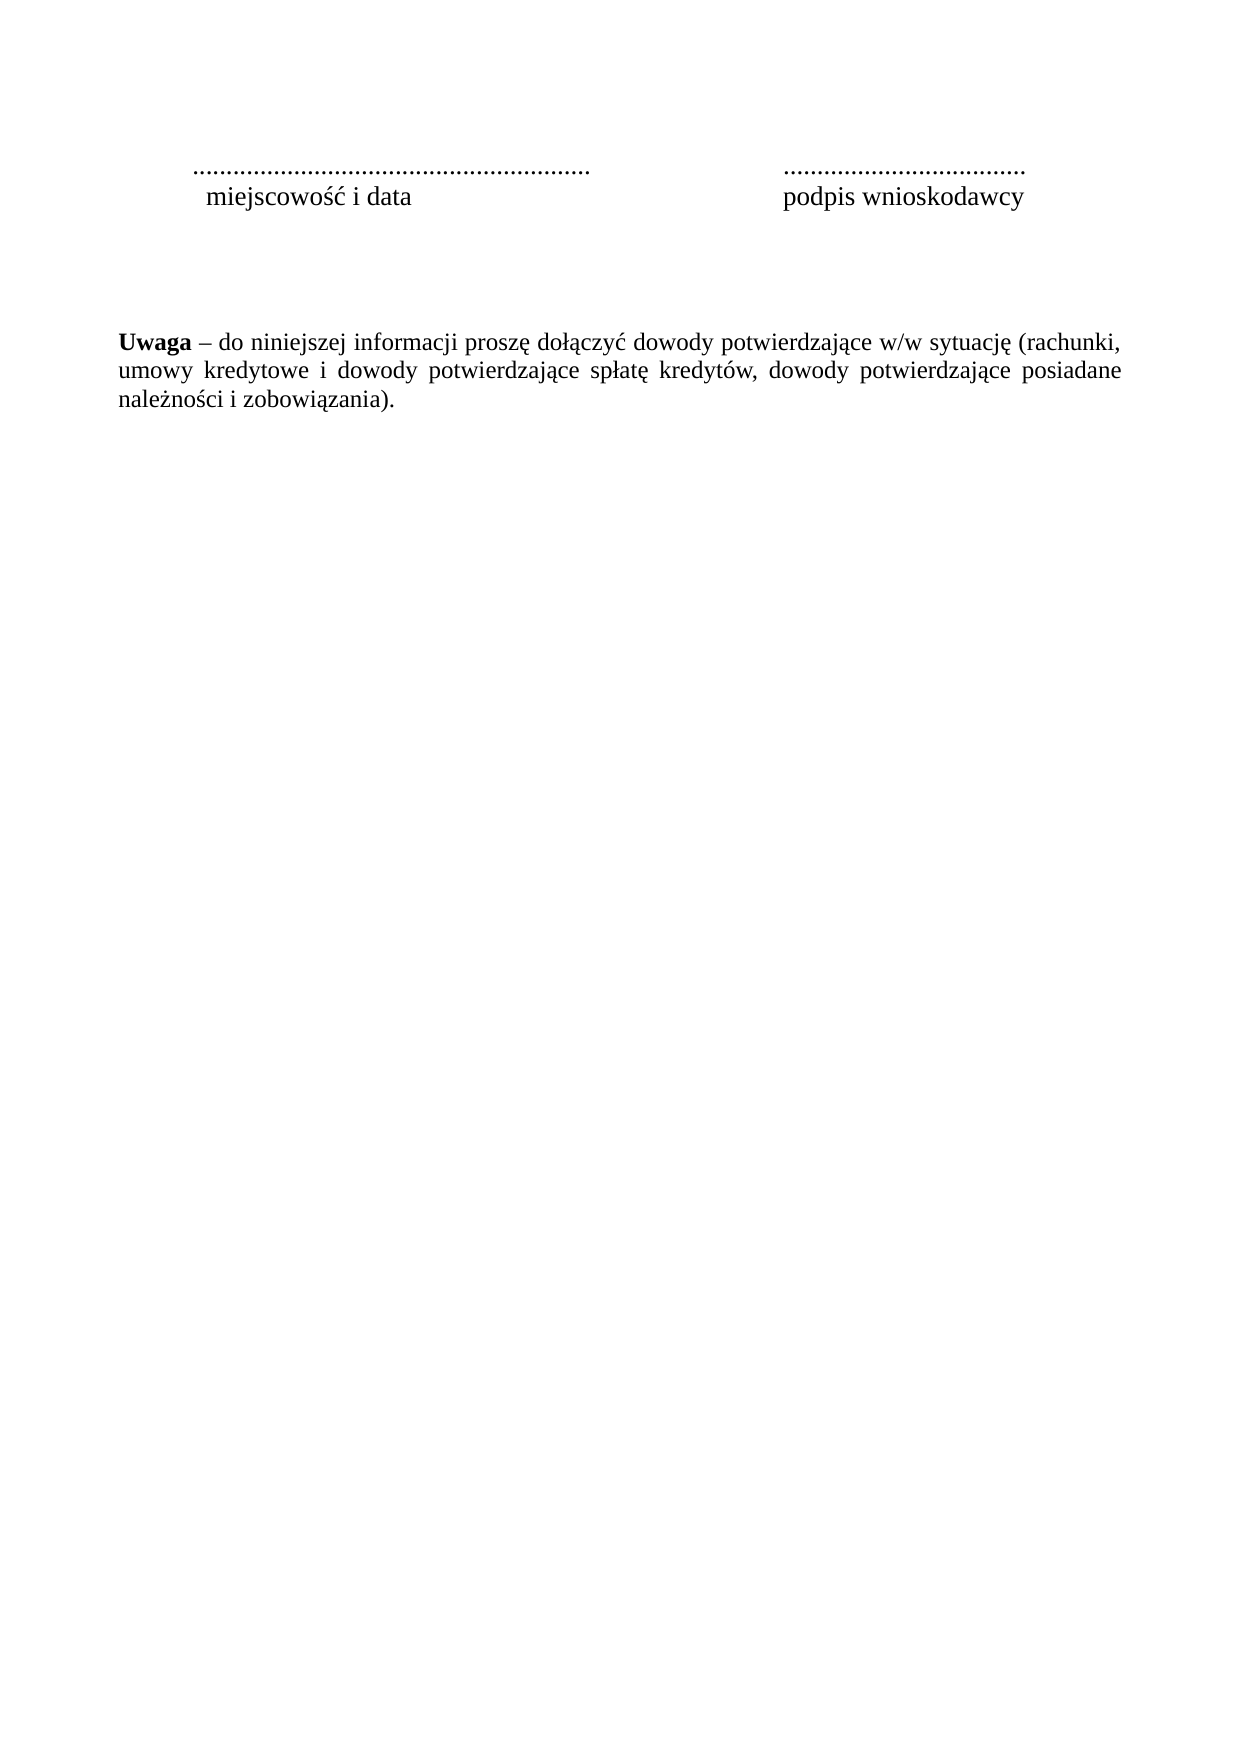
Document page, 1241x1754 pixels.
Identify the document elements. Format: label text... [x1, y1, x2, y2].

text miejscowość i data podpis wnioskodawcy [118, 180, 1122, 212]
text ........................................................... .................................... [118, 149, 1122, 180]
text Uwaga – do niniejszej informacji proszę dołączyć dowody potwierdzające w/w sytuację (rachunki, umowy kredytowe i dowody potwierdzające spłatę kredytów, dowody potwierdzające posiadane należności i zobowiązania). [118, 327, 1122, 413]
